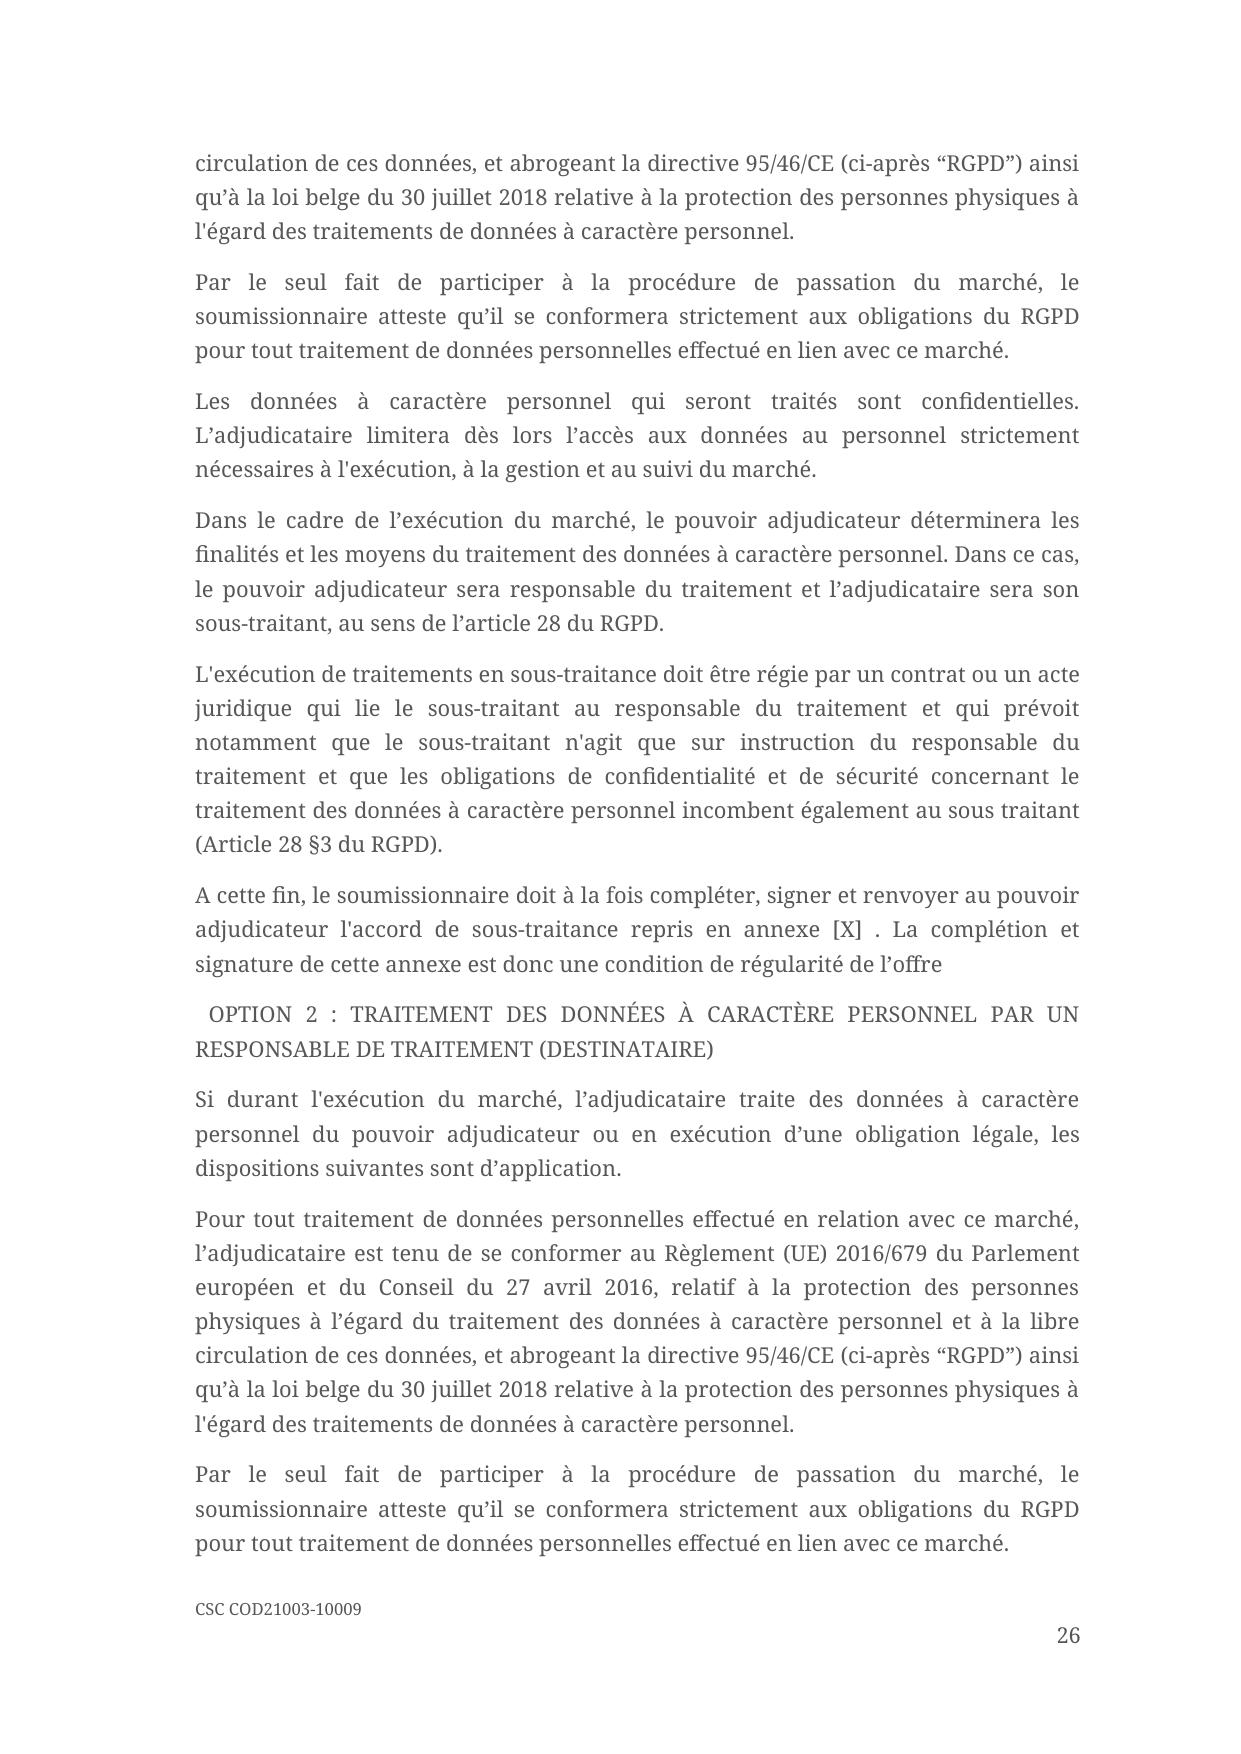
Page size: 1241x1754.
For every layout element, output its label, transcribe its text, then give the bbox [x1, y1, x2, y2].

text Si durant l'exécution du marché, l’adjudicataire traite des données à caractère personnel du pouvoir adjudicateur ou en exécution d’une obligation légale, les dispositions suivantes sont d’application. [195, 1084, 1081, 1182]
text Les données à caractère personnel qui seront traités sont confidentielles. L’adjudicataire limitera dès lors l’accès aux données au personnel strictement nécessaires à l'exécution, à la gestion et au suivi du marché. [195, 386, 1081, 484]
text Dans le cadre de l’exécution du marché, le pouvoir adjudicateur déterminera les finalités et les moyens du traitement des données à caractère personnel. Dans ce cas, le pouvoir adjudicateur sera responsable du traitement et l’adjudicataire sera son sous-traitant, au sens de l’article 28 du RGPD. [195, 505, 1081, 637]
text L'exécution de traitements en sous-traitance doit être régie par un contrat ou un acte juridique qui lie le sous-traitant au responsable du traitement et qui prévoit notamment que le sous-traitant n'agit que sur instruction du responsable du traitement et que les obligations de confidentialité et de sécurité concernant le traitement des données à caractère personnel incombent également au sous traitant (Article 28 §3 du RGPD). [195, 658, 1081, 859]
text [195, 148, 1081, 246]
text Par le seul fait de participer à la procédure de passation du marché, le soumissionnaire atteste qu’il se conformera strictement aux obligations du RGPD pour tout traitement de données personnelles effectué en lien avec ce marché. [195, 1459, 1081, 1557]
text Par le seul fait de participer à la procédure de passation du marché, le soumissionnaire atteste qu’il se conformera strictement aux obligations du RGPD pour tout traitement de données personnelles effectué en lien avec ce marché. [195, 267, 1081, 365]
text A cette fin, le soumissionnaire doit à la fois compléter, signer et renvoyer au pouvoir adjudicateur l'accord de sous-traitance repris en annexe [X] . La complétion et signature de cette annexe est donc une condition de régularité de l’offre [195, 880, 1081, 978]
text OPTION 2 : TRAITEMENT DES DONNÉES À CARACTÈRE PERSONNEL PAR UN RESPONSABLE DE TRAITEMENT (DESTINATAIRE) [195, 999, 1081, 1063]
